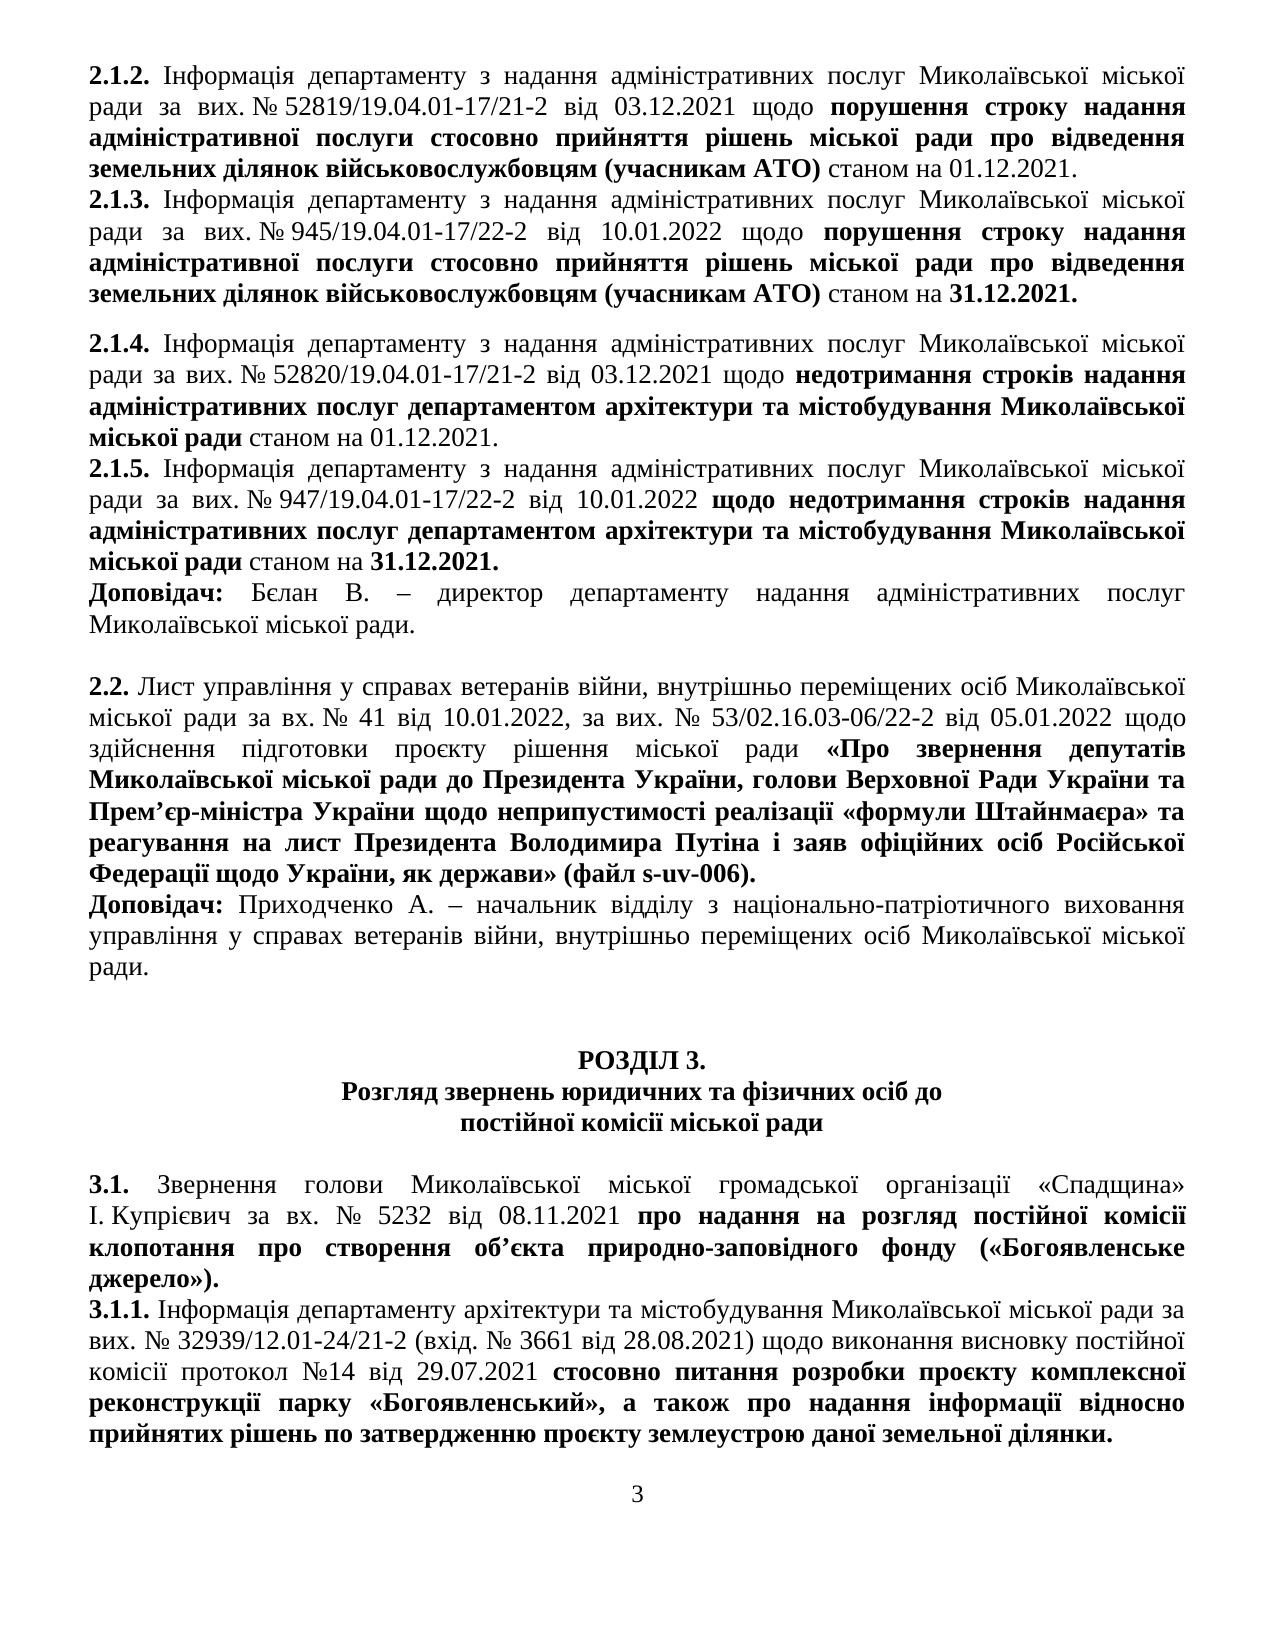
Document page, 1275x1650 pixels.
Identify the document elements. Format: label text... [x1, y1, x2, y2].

text Доповідач: Приходченко А. – начальник відділу з національно-патріотичного виховання управління у справах ветеранів війни, внутрішньо переміщених осіб Миколаївської міської ради. [89, 888, 1186, 981]
text 3.1. Звернення голови Миколаївської міської громадської організації «Спадщина» І. Купрієвич за вх. № 5232 від 08.11.2021 про надання на розгляд постійної комісії клопотання про створення об’єкта природно-заповідного фонду («Богоявленське джерело»). [89, 1168, 1186, 1293]
text 2.1.5. Інформація департаменту з надання адміністративних послуг Миколаївської міської ради за вих. № 947/19.04.01-17/22-2 від 10.01.2022 щодо недотримання строків надання адміністративних послуг департаментом архітектури та містобудування Миколаївської міської ради станом на 31.12.2021. [89, 452, 1186, 577]
text Розгляд звернень юридичних та фізичних осіб до [89, 1075, 1195, 1106]
text РОЗДІЛ 3. [89, 1044, 1195, 1075]
text 2.1.2. Інформація департаменту з надання адміністративних послуг Миколаївської міської ради за вих. № 52819/19.04.01-17/21-2 від 03.12.2021 щодо порушення строку надання адміністративної послуги стосовно прийняття рішень міської ради про відведення земельних ділянок військовослужбовцям (учасникам АТО) станом на 01.12.2021. [89, 59, 1186, 184]
text Доповідач: Бєлан В. – директор департаменту надання адміністративних послуг Миколаївської міської ради. [89, 577, 1186, 639]
text 2.1.3. Інформація департаменту з надання адміністративних послуг Миколаївської міської ради за вих. № 945/19.04.01-17/22-2 від 10.01.2022 щодо порушення строку надання адміністративної послуги стосовно прийняття рішень міської ради про відведення земельних ділянок військовослужбовцям (учасникам АТО) станом на 31.12.2021. [89, 184, 1186, 308]
text 3.1.1. Інформація департаменту архітектури та містобудування Миколаївської міської ради за вих. № 32939/12.01-24/21-2 (вхід. № 3661 від 28.08.2021) щодо виконання висновку постійної комісії протокол №14 від 29.07.2021 стосовно питання розробки проєкту комплексної реконструкції парку «Богоявленський», а також про надання інформації відносно прийнятих рішень по затвердженню проєкту землеустрою даної земельної ділянки. [89, 1293, 1186, 1449]
text 2.1.4. Інформація департаменту з надання адміністративних послуг Миколаївської міської ради за вих. № 52820/19.04.01-17/21-2 від 03.12.2021 щодо недотримання строків надання адміністративних послуг департаментом архітектури та містобудування Миколаївської міської ради станом на 01.12.2021. [89, 327, 1186, 452]
text постійної комісії міської ради [89, 1106, 1195, 1137]
text 2.2. Лист управління у справах ветеранів війни, внутрішньо переміщених осіб Миколаївської міської ради за вх. № 41 від 10.01.2022, за вих. № 53/02.16.03-06/22-2 від 05.01.2022 щодо здійснення підготовки проєкту рішення міської ради «Про звернення депутатів Миколаївської міської ради до Президента України, голови Верховної Ради України та Прем’єр-міністра України щодо неприпустимості реалізації «формули Штайнмаєра» та реагування на лист Президента Володимира Путіна і заяв офіційних осіб Російської Федерації щодо України, як держави» (файл s-uv-006). [89, 670, 1186, 888]
